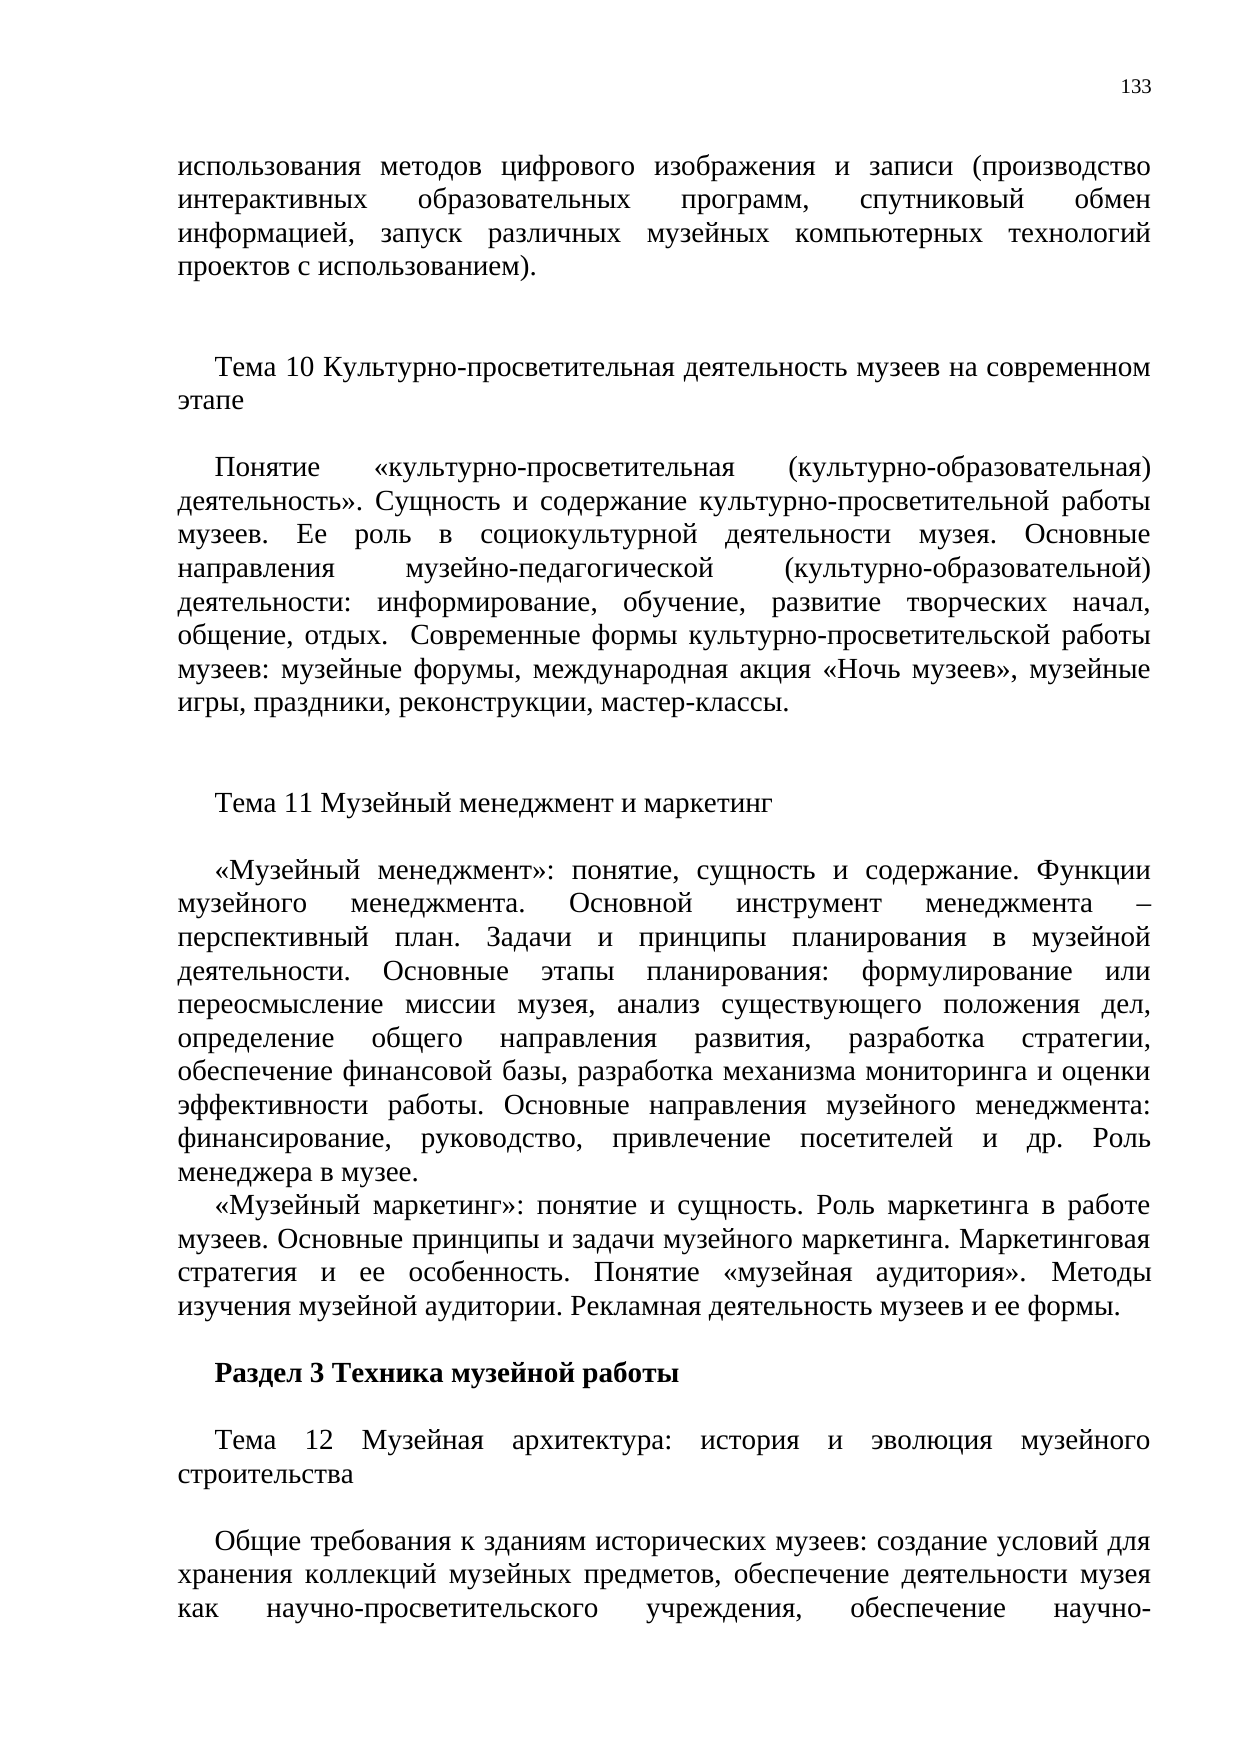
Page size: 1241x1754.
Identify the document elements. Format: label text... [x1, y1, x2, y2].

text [177, 148, 1152, 282]
text «Музейный менеджмент»: понятие, сущность и содержание. Функции музейного менеджмента. Основной инструмент менеджмента – перспективный план. Задачи и принципы планирования в музейной деятельности. Основные этапы планирования: формулирование или переосмысление миссии музея, анализ существующего положения дел, определение общего направления развития, разработка стратегии, обеспечение финансовой базы, разработка механизма мониторинга и оценки эффективности работы. Основные направления музейного менеджмента: финансирование, руководство, привлечение посетителей и др. Роль менеджера в музее. [177, 852, 1152, 1187]
text Раздел 3 Техника музейной работы [177, 1355, 1152, 1389]
text «Музейный маркетинг»: понятие и сущность. Роль маркетинга в работе музеев. Основные принципы и задачи музейного маркетинга. Маркетинговая стратегия и ее особенность. Понятие «музейная аудитория». Методы изучения музейной аудитории. Рекламная деятельность музеев и ее формы. [177, 1187, 1152, 1322]
text Тема 11 Музейный менеджмент и маркетинг [177, 785, 1152, 818]
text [177, 1523, 1152, 1623]
text Тема 10 Культурно-просветительная деятельность музеев на современном этапе [177, 349, 1152, 416]
text Тема 12 Музейная архитектура: история и эволюция музейного строительства [177, 1422, 1152, 1489]
text Понятие «культурно-просветительная (культурно-образовательная) деятельность». Сущность и содержание культурно-просветительной работы музеев. Ее роль в социокультурной деятельности музея. Основные направления музейно-педагогической (культурно-образовательной) деятельности: информирование, обучение, развитие творческих начал, общение, отдых. Современные формы культурно-просветительской работы музеев: музейные форумы, международная акция «Ночь музеев», музейные игры, праздники, реконструкции, мастер-классы. [177, 449, 1152, 718]
